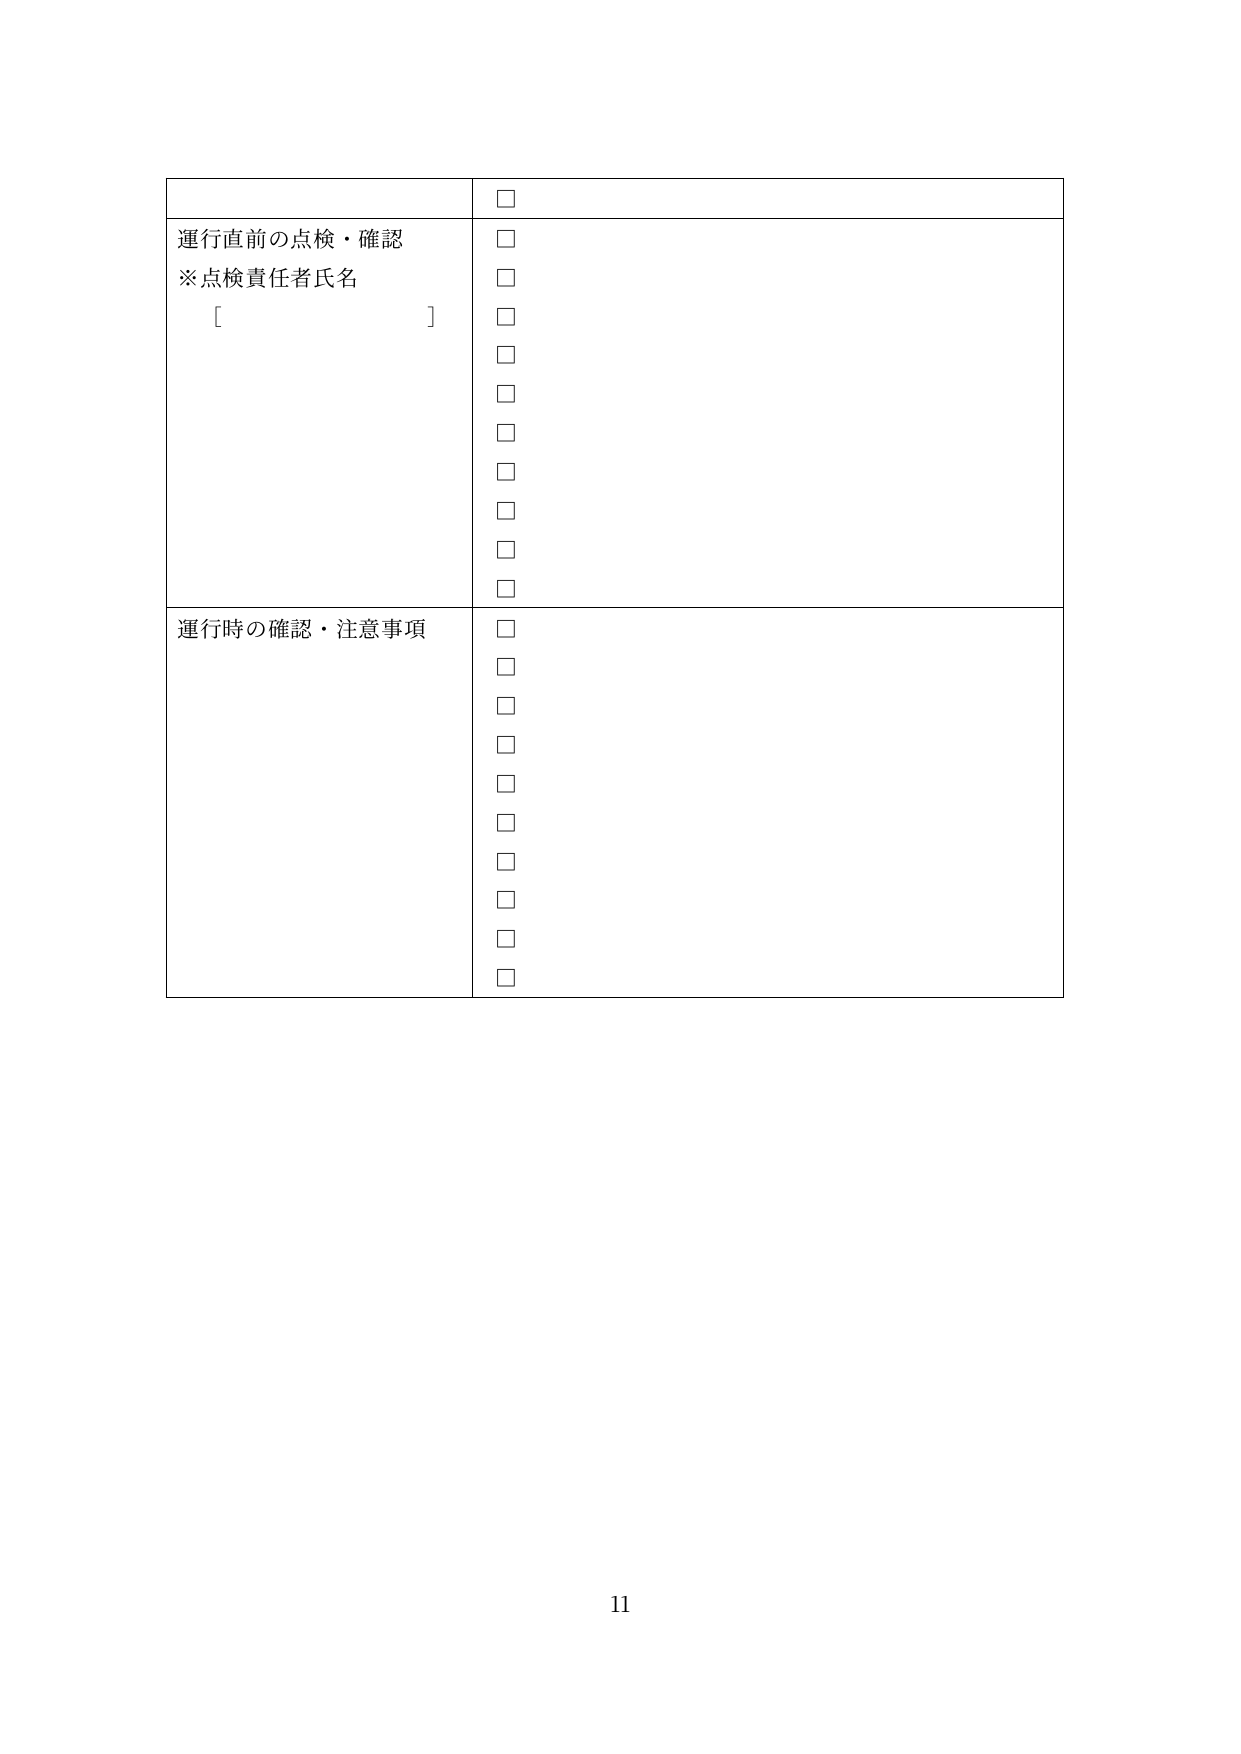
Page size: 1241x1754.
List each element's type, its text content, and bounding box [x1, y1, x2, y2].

table_cell □ □ □ □ □ □ □ □ □ □ [473, 219, 1063, 607]
table_cell 運行直前の点検・確認 ※点検責任者氏名 ［ ］ [167, 219, 472, 607]
table_cell 運行時の確認・注意事項 [167, 608, 472, 997]
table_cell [167, 179, 472, 217]
table_cell □ □ □ □ □ □ □ □ □ □ [473, 179, 1063, 217]
table_cell □ □ □ □ □ □ □ □ □ □ [473, 608, 1063, 997]
